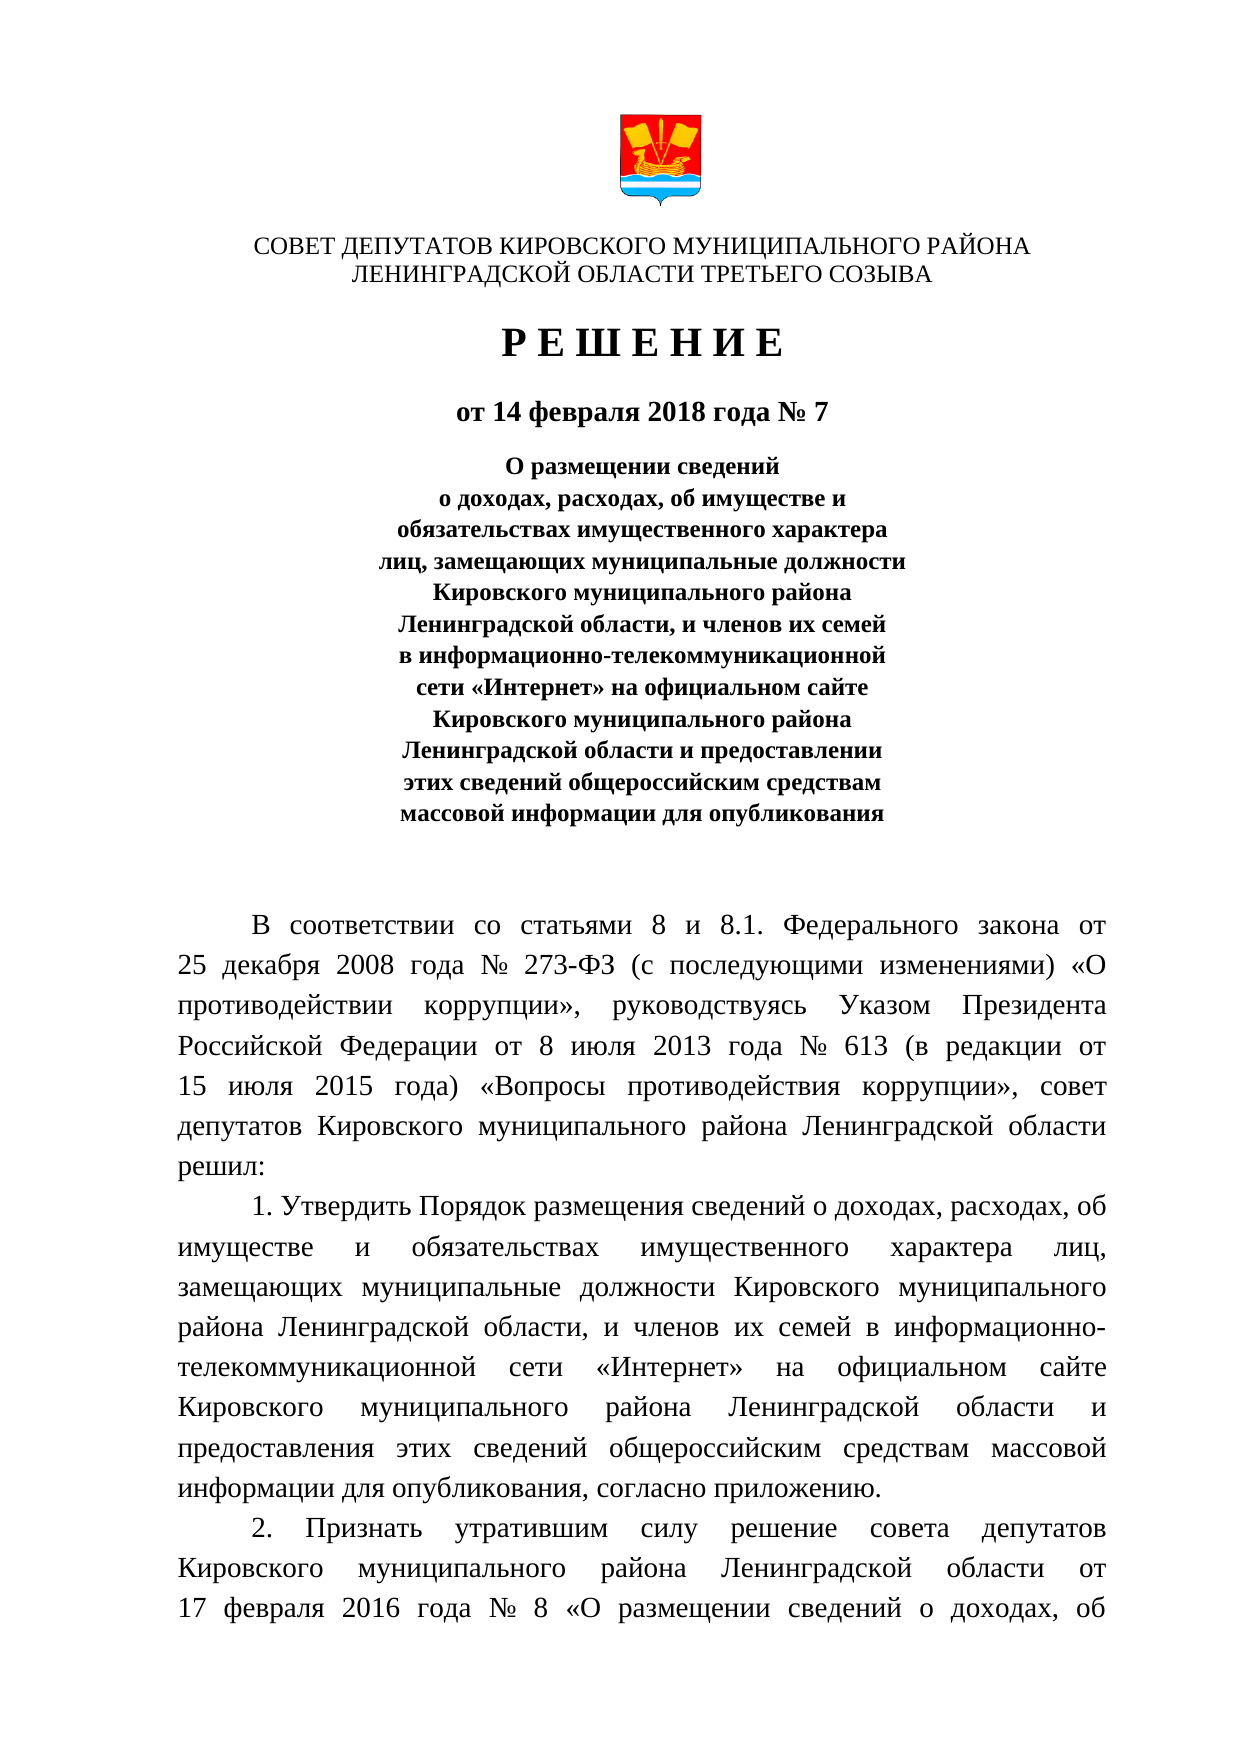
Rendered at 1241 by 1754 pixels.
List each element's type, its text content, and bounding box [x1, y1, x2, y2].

text СОВЕТ ДЕПУТАТОВ КИРОВСКОГО МУНИЦИПАЛЬНОГО РАЙОНА [177, 231, 1107, 259]
title в информационно-телекоммуникационной [177, 641, 1107, 669]
title О размещении сведений [177, 451, 1107, 480]
title массовой информации для опубликования [177, 798, 1107, 827]
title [177, 1510, 1107, 1624]
text 1. Утвердить Порядок размещения сведений о доходах, расходах, об имуществе и обязательствах имущественного характера лиц, замещающих муниципальные должности Кировского муниципального района Ленинградской области, и членов их семей в информационно-телекоммуникационной сети «Интернет» на официальном сайте Кировского муниципального района Ленинградской области и предоставления этих сведений общероссийским средствам массовой информации для опубликования, согласно приложению. [177, 1188, 1107, 1503]
title от 14 февраля 2018 года № 7 [177, 394, 1107, 427]
title лиц, замещающих муниципальные должности [177, 546, 1107, 574]
text ЛЕНИНГРАДСКОЙ ОБЛАСТИ ТРЕТЬЕГО СОЗЫВА [177, 259, 1107, 288]
title сети «Интернет» на официальном сайте [177, 672, 1107, 701]
text Р Е Ш Е Н И Е [177, 317, 1107, 365]
title Кировского муниципального района [177, 577, 1107, 606]
title обязательствах имущественного характера [177, 514, 1107, 543]
title этих сведений общероссийским средствам [177, 767, 1107, 796]
text В соответствии со статьями 8 и 8.1. Федерального закона от 25 декабря 2008 года № 273-ФЗ (с последующими изменениями) «О противодействии коррупции», руководствуясь Указом Президента Российской Федерации от 8 июля 2013 года № 613 (в редакции от 15 июля 2015 года) «Вопросы противодействия коррупции», совет депутатов Кировского муниципального района Ленинградской области решил: [177, 907, 1107, 1182]
picture [619, 113, 702, 207]
title Ленинградской области, и членов их семей [177, 609, 1107, 638]
title Ленинградской области и предоставлении [177, 735, 1107, 764]
title о доходах, расходах, об имуществе и [177, 483, 1107, 511]
title Кировского муниципального района [177, 704, 1107, 732]
